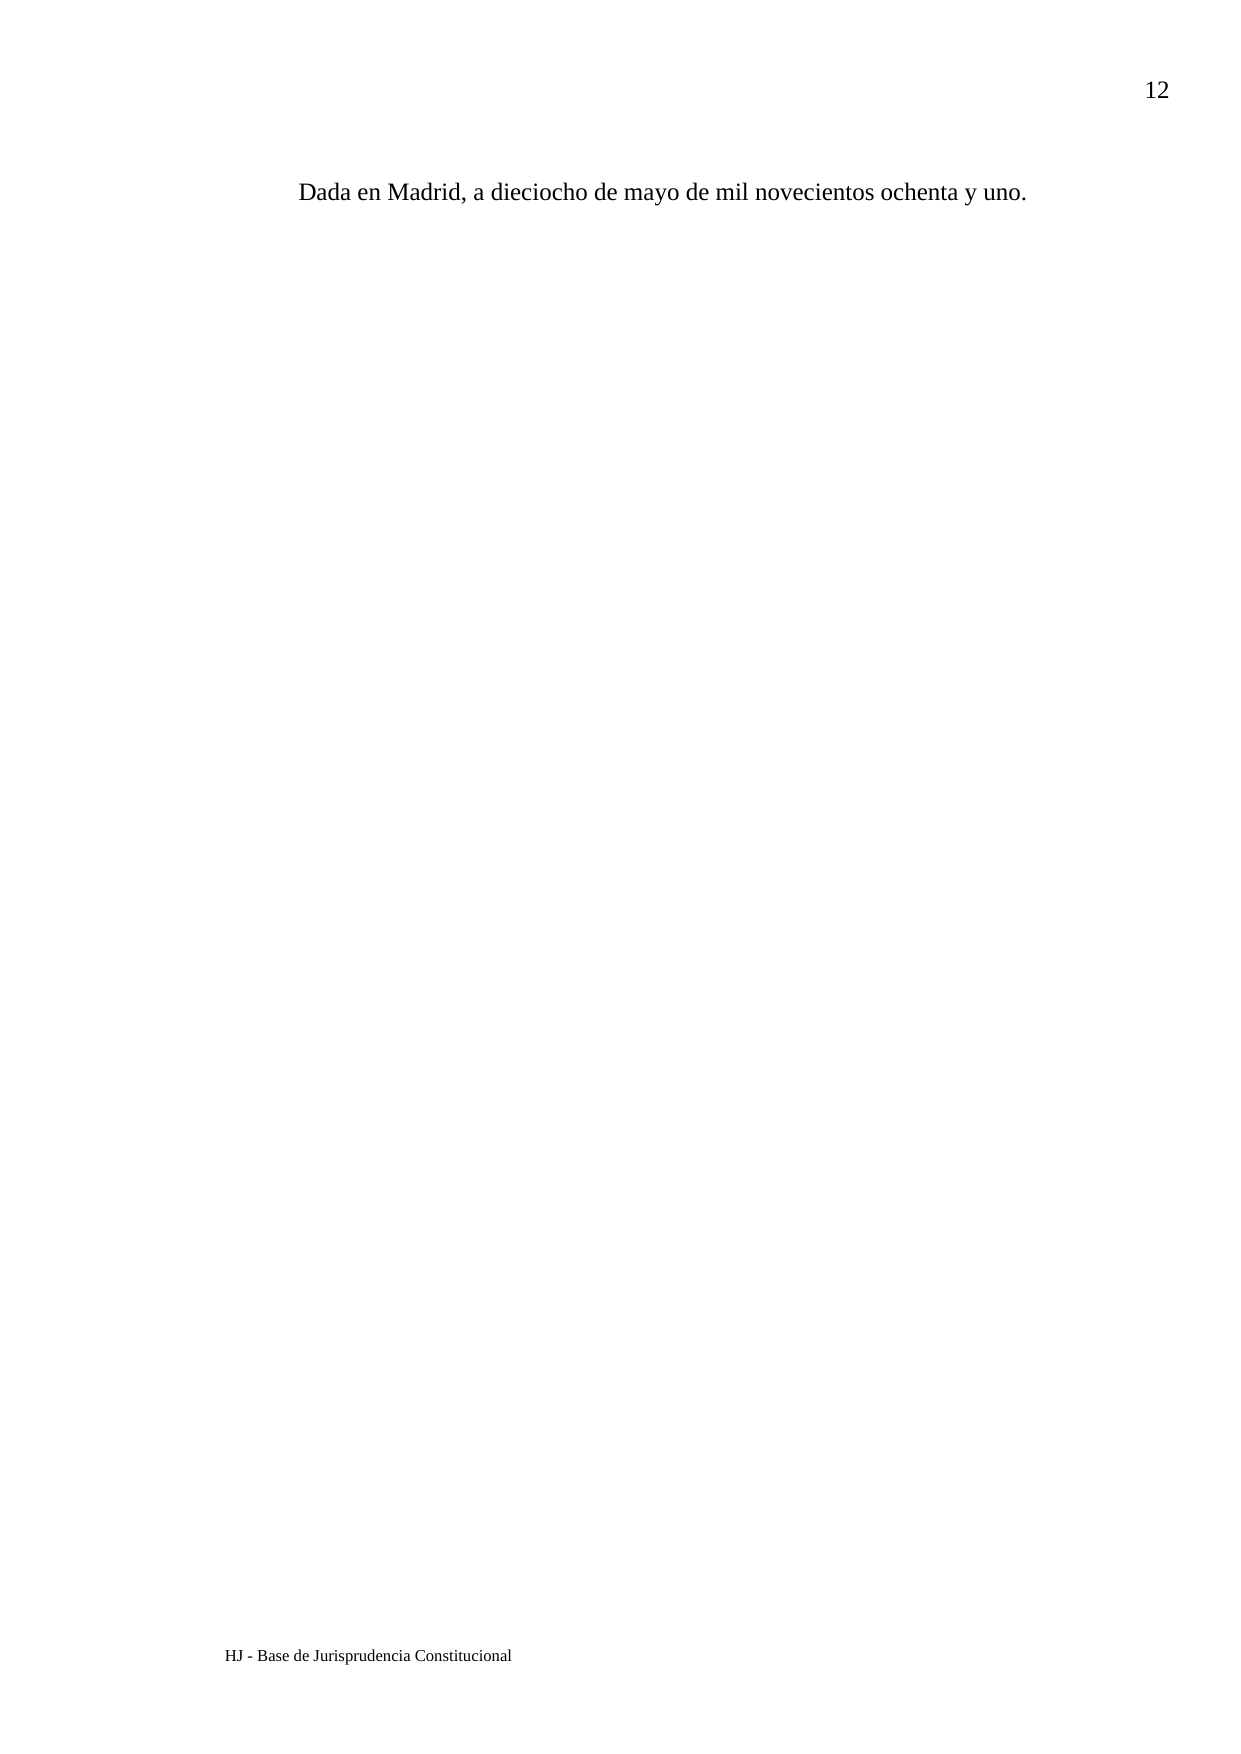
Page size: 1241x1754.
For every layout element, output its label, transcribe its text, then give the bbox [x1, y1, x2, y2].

text Dada en Madrid, a dieciocho de mayo de mil novecientos ochenta y uno. [224, 177, 1169, 206]
